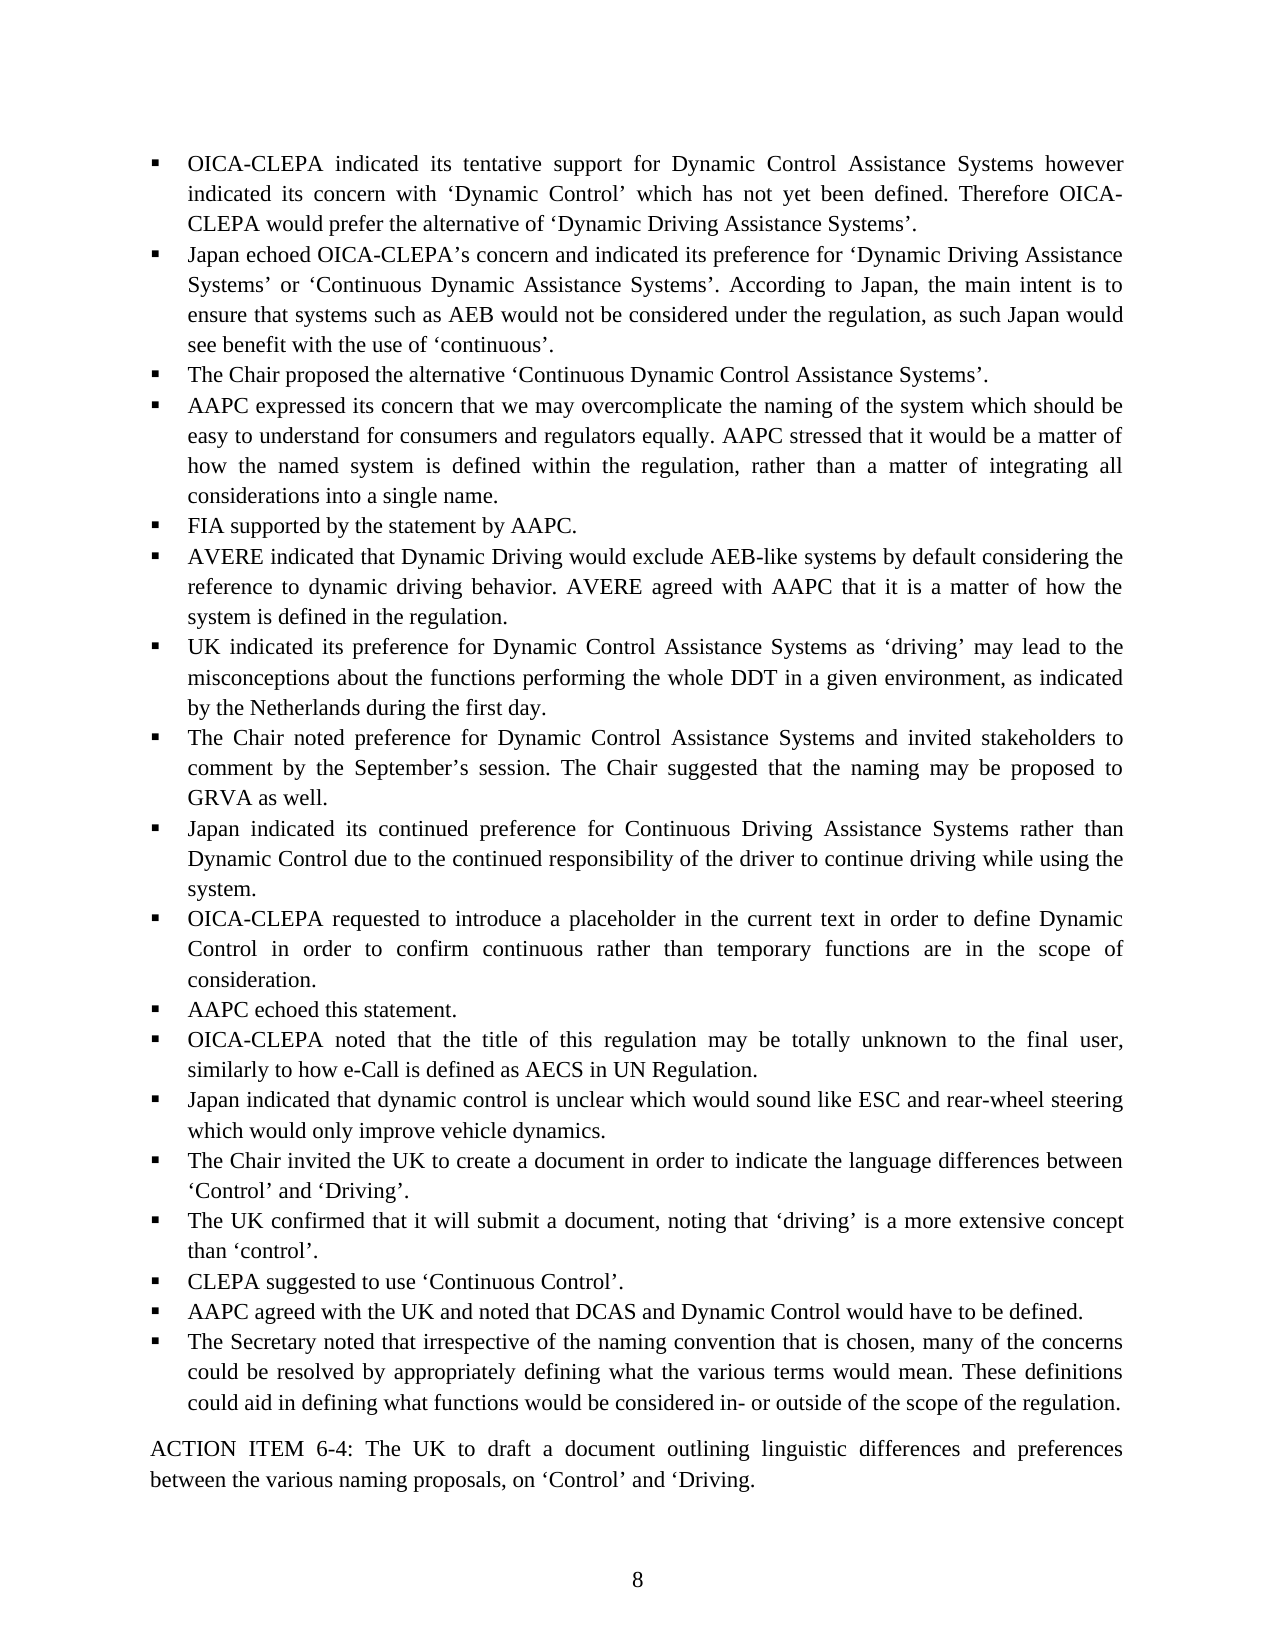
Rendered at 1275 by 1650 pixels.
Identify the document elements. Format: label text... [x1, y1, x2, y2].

list AAPC agreed with the UK and noted that DCAS and Dynamic Control would have to be defined. [150, 1298, 1125, 1324]
list UK indicated its preference for Dynamic Control Assistance Systems as ‘driving’ may lead to the misconceptions about the functions performing the whole DDT in a given environment, as indicated by the Netherlands during the first day. [150, 633, 1125, 720]
text ACTION ITEM 6-4: The UK to draft a document outlining linguistic differences and preferences between the various naming proposals, on ‘Control’ and ‘Driving. [150, 1435, 1125, 1492]
list The Chair noted preference for Dynamic Control Assistance Systems and invited stakeholders to comment by the September’s session. The Chair suggested that the naming may be proposed to GRVA as well. [150, 724, 1125, 811]
list FIA supported by the statement by AAPC. [150, 512, 1125, 539]
list OICA-CLEPA noted that the title of this regulation may be totally unknown to the final user, similarly to how e-Call is defined as AECS in UN Regulation. [150, 1026, 1125, 1083]
list OICA-CLEPA requested to introduce a placeholder in the current text in order to define Dynamic Control in order to confirm continuous rather than temporary functions are in the scope of consideration. [150, 905, 1125, 992]
list The Secretary noted that irrespective of the naming convention that is chosen, many of the concerns could be resolved by appropriately defining what the various terms would mean. These definitions could aid in defining what functions would be considered in- or outside of the scope of the regulation. [150, 1328, 1125, 1415]
list CLEPA suggested to use ‘Continuous Control’. [150, 1268, 1125, 1294]
list AAPC expressed its concern that we may overcomplicate the naming of the system which should be easy to understand for consumers and regulators equally. AAPC stressed that it would be a matter of how the named system is defined within the regulation, rather than a matter of integrating all considerations into a single name. [150, 392, 1125, 509]
list Japan indicated that dynamic control is unclear which would sound like ESC and rear-wheel steering which would only improve vehicle dynamics. [150, 1086, 1125, 1143]
list AAPC echoed this statement. [150, 996, 1125, 1022]
list Japan echoed OICA-CLEPA’s concern and indicated its preference for ‘Dynamic Driving Assistance Systems’ or ‘Continuous Dynamic Assistance Systems’. According to Japan, the main intent is to ensure that systems such as AEB would not be considered under the regulation, as such Japan would see benefit with the use of ‘continuous’. [150, 241, 1125, 358]
list The Chair proposed the alternative ‘Continuous Dynamic Control Assistance Systems’. [150, 361, 1125, 388]
list AVERE indicated that Dynamic Driving would exclude AEB-like systems by default considering the reference to dynamic driving behavior. AVERE agreed with AAPC that it is a matter of how the system is defined in the regulation. [150, 543, 1125, 629]
list The Chair invited the UK to create a document in order to indicate the language differences between ‘Control’ and ‘Driving’. [150, 1147, 1125, 1203]
list OICA-CLEPA indicated its tentative support for Dynamic Control Assistance Systems however indicated its concern with ‘Dynamic Control’ which has not yet been defined. Therefore OICA-CLEPA would prefer the alternative of ‘Dynamic Driving Assistance Systems’. [150, 150, 1125, 237]
list Japan indicated its continued preference for Continuous Driving Assistance Systems rather than Dynamic Control due to the continued responsibility of the driver to continue driving while using the system. [150, 814, 1125, 901]
list The UK confirmed that it will submit a document, noting that ‘driving’ is a more extensive concept than ‘control’. [150, 1207, 1125, 1264]
